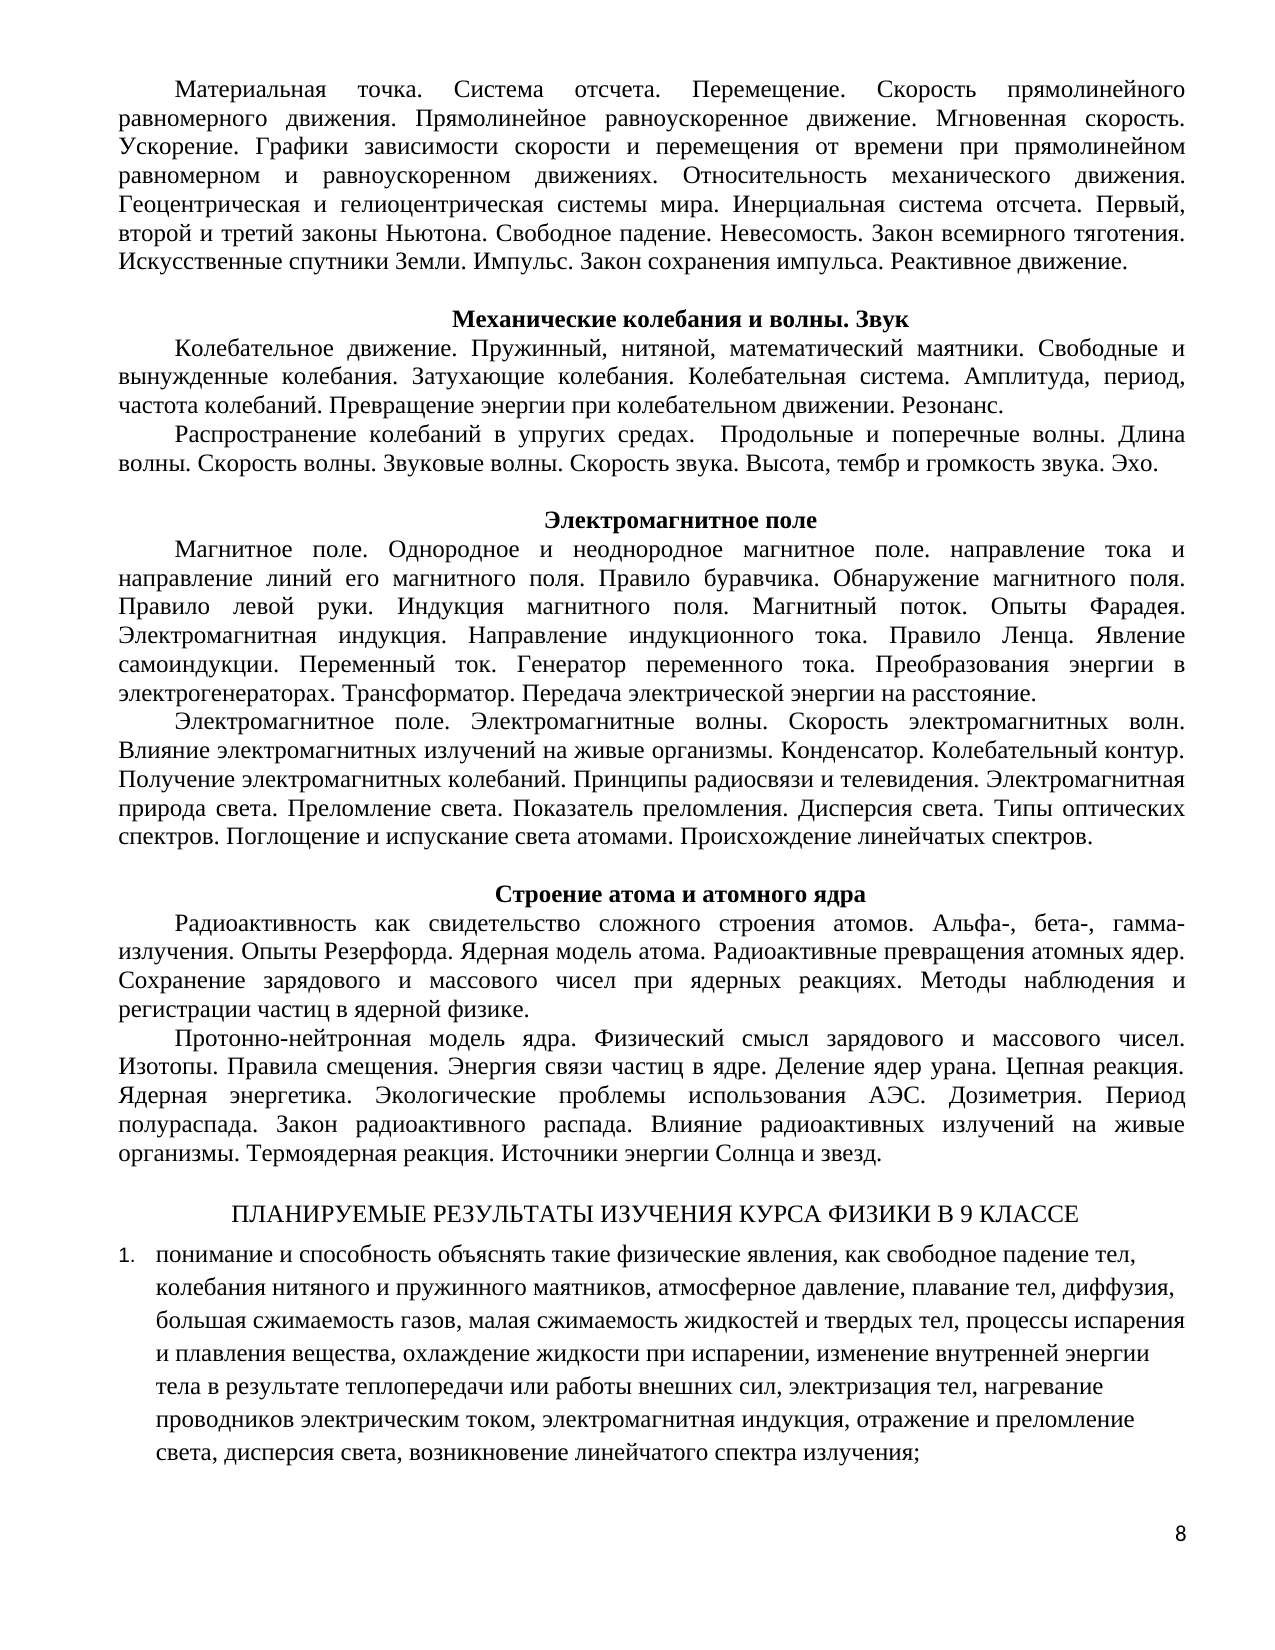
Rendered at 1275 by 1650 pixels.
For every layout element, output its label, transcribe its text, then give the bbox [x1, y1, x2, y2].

text Механические колебания и волны. Звук [118, 304, 1186, 333]
text Магнитное поле. Однородное и неоднородное магнитное поле. направление тока и направление линий его магнитного поля. Правило буравчика. Обнаружение магнитного поля. Правило левой руки. Индукция магнитного поля. Магнитный поток. Опыты Фарадея. Электромагнитная индукция. Направление индукционного тока. Правило Ленца. Явление самоиндукции. Переменный ток. Генератор переменного тока. Преобразования энергии в электрогенераторах. Трансформатор. Передача электрической энергии на расстояние. [118, 534, 1186, 706]
text Радиоактивность как свидетельство сложного строения атомов. Альфа-, бета-, гамма-излучения. Опыты Резерфорда. Ядерная модель атома. Радиоактивные превращения атомных ядер. Сохранение зарядового и массового чисел при ядерных реакциях. Методы наблюдения и регистрации частиц в ядерной физике. [118, 908, 1186, 1023]
text Материальная точка. Система отсчета. Перемещение. Скорость прямолинейного равномерного движения. Прямолинейное равноускоренное движение. Мгновенная скорость. Ускорение. Графики зависимости скорости и перемещения от времени при прямолинейном равномерном и равноускоренном движениях. Относительность механического движения. Геоцентрическая и гелиоцентрическая системы мира. Инерциальная система отсчета. Первый, второй и третий законы Ньютона. Свободное падение. Невесомость. Закон всемирного тяготения. Искусственные спутники Земли. Импульс. Закон сохранения импульса. Реактивное движение. [118, 74, 1186, 275]
text Протонно-нейтронная модель ядра. Физический смысл зарядового и массового чисел. Изотопы. Правила смещения. Энергия связи частиц в ядре. Деление ядер урана. Цепная реакция. Ядерная энергетика. Экологические проблемы использования АЭС. Дозиметрия. Период полураспада. Закон радиоактивного распада. Влияние радиоактивных излучений на живые организмы. Термоядерная реакция. Источники энергии Солнца и звезд. [118, 1023, 1186, 1166]
text Строение атома и атомного ядра [118, 879, 1186, 908]
text Распространение колебаний в упругих средах. Продольные и поперечные волны. Длина волны. Скорость волны. Звуковые волны. Скорость звука. Высота, тембр и громкость звука. Эхо. [118, 419, 1186, 476]
list понимание и способность объяснять такие физические явления, как свободное падение тел, колебания нитяного и пружинного маятников, атмосферное давление, плавание тел, диффузия, большая сжимаемость газов, малая сжимаемость жидкостей и твердых тел, процессы испарения и плавления вещества, охлаждение жидкости при испарении, изменение внутренней энергии тела в результате теплопередачи или работы внешних сил, электризация тел, нагревание проводников электрическим током, электромагнитная индукция, отражение и преломление света, дисперсия света, возникновение линейчатого спектра излучения; [118, 1239, 1186, 1466]
text Колебательное движение. Пружинный, нитяной, математический маятники. Свободные и вынужденные колебания. Затухающие колебания. Колебательная система. Амплитуда, период, частота колебаний. Превращение энергии при колебательном движении. Резонанс. [118, 333, 1186, 419]
text Электромагнитное поле. Электромагнитные волны. Скорость электромагнитных волн. Влияние электромагнитных излучений на живые организмы. Конденсатор. Колебательный контур. Получение электромагнитных колебаний. Принципы радиосвязи и телевидения. Электромагнитная природа света. Преломление света. Показатель преломления. Дисперсия света. Типы оптических спектров. Поглощение и испускание света атомами. Происхождение линейчатых спектров. [118, 706, 1186, 850]
text Электромагнитное поле [118, 505, 1186, 534]
text ПЛАНИРУЕМЫЕ РЕЗУЛЬТАТЫ ИЗУЧЕНИЯ КУРСА ФИЗИКИ В 9 КЛАССЕ [118, 1199, 1186, 1228]
